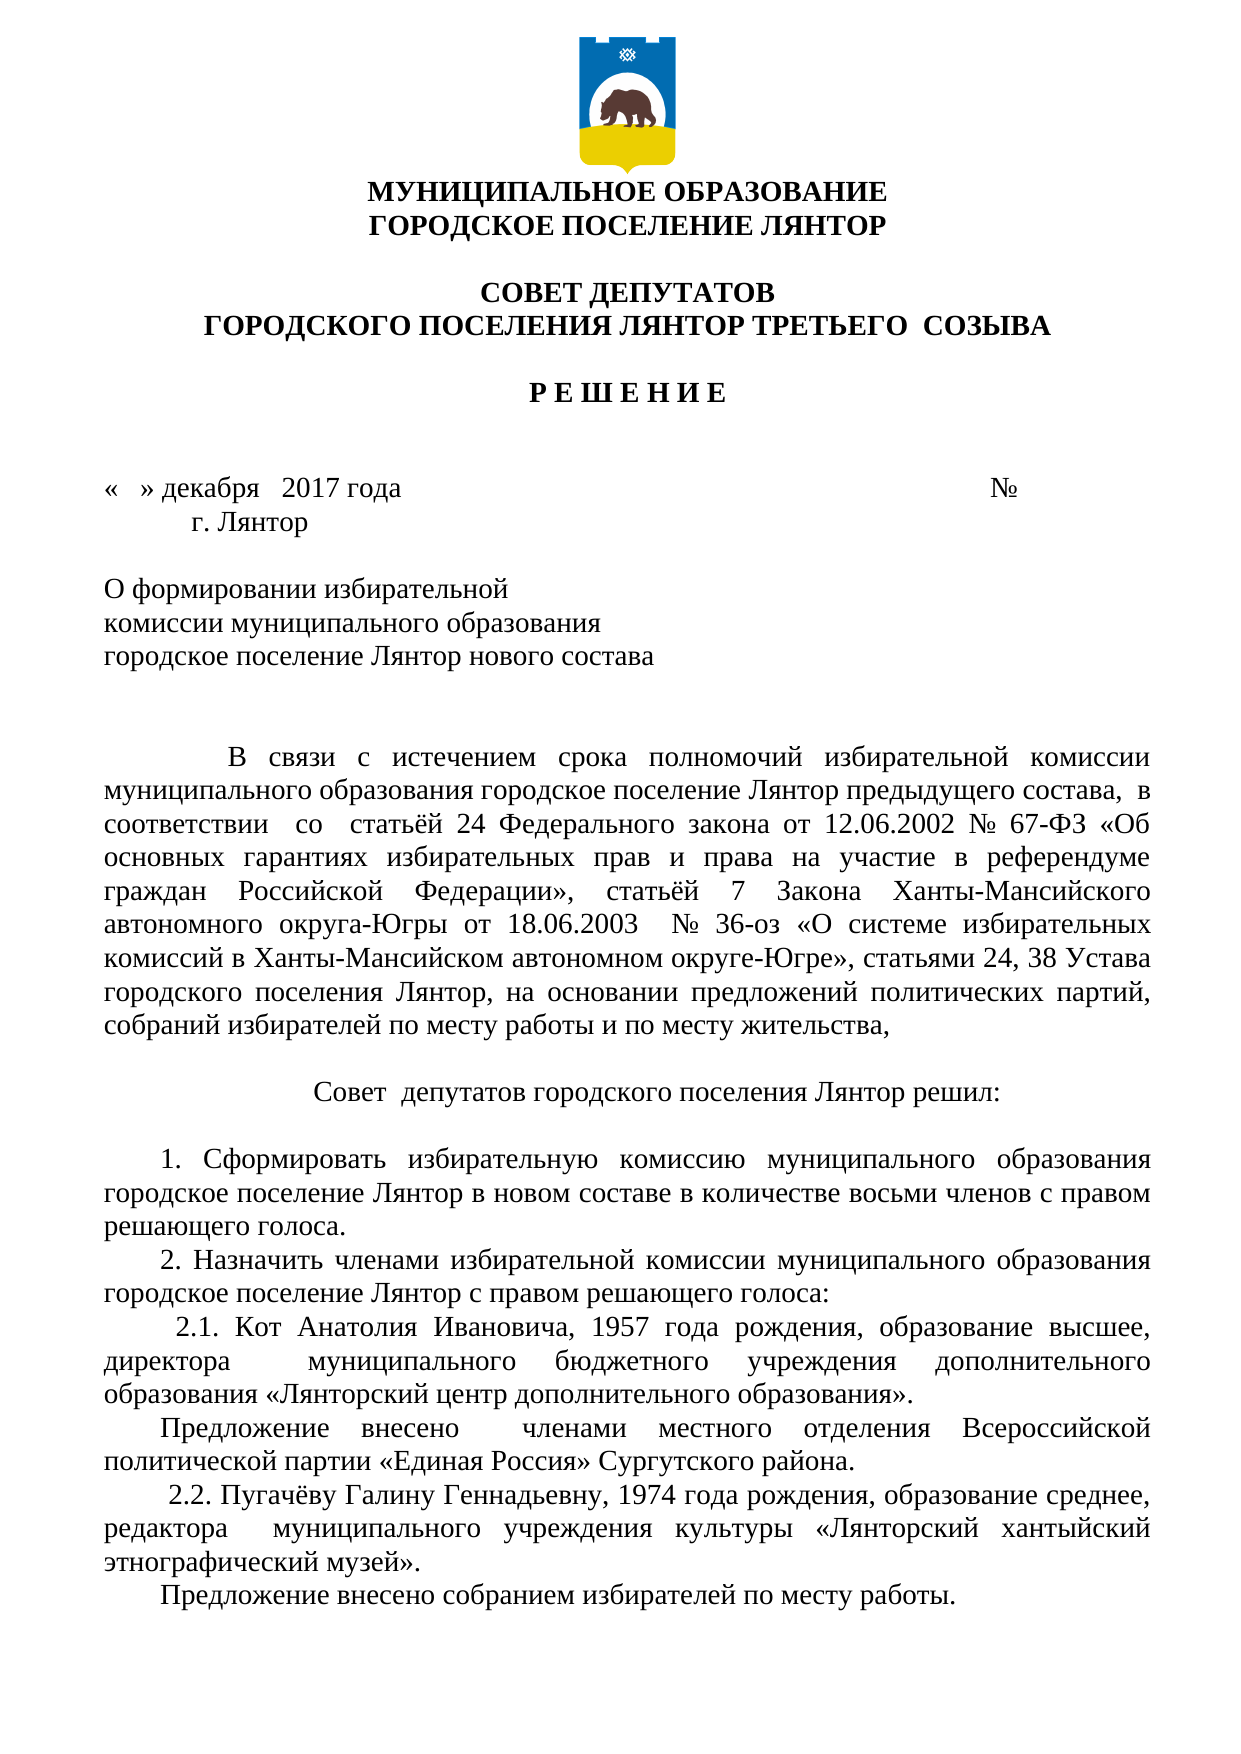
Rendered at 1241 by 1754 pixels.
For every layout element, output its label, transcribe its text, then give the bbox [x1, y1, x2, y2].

text Предложение внесено собранием избирателей по месту работы. [103, 1577, 1152, 1611]
text 2.2. Пугачёву Галину Геннадьевну, 1974 года рождения, образование среднее, редактора муниципального учреждения культуры «Лянторский хантыйский этнографический музей». [103, 1477, 1152, 1577]
text МУНИЦИПАЛЬНОЕ ОБРАЗОВАНИЕ [103, 174, 1152, 208]
text СОВЕТ ДЕПУТАТОВ [103, 275, 1152, 308]
text В связи с истечением срока полномочий избирательной комиссии муниципального образования городское поселение Лянтор предыдущего состава, в соответствии со статьёй 24 Федерального закона от 12.06.2002 № 67-ФЗ «Об основных гарантиях избирательных прав и права на участие в референдуме граждан Российской Федерации», статьёй 7 Закона Ханты-Мансийского автономного округа-Югры от 18.06.2003 № 36-оз «О системе избирательных комиссий в Ханты-Мансийском автономном округе-Югре», статьями 24, 38 Устава городского поселения Лянтор, на основании предложений политических партий, собраний избирателей по месту работы и по месту жительства, [103, 739, 1152, 1041]
text ГОРОДСКОГО ПОСЕЛЕНИЯ ЛЯНТОР ТРЕТЬЕГО СОЗЫВА [103, 308, 1152, 342]
text Совет депутатов городского поселения Лянтор решил: [103, 1074, 1152, 1108]
text г. Лянтор [103, 504, 1152, 538]
text ГОРОДСКОЕ ПОСЕЛЕНИЕ ЛЯНТОР [103, 208, 1152, 241]
text « » декабря 2017 года № [103, 471, 1152, 504]
text Р Е Ш Е Н И Е [103, 376, 1152, 409]
text комиссии муниципального образования [103, 605, 1152, 638]
text 1. Сформировать избирательную комиссию муниципального образования городское поселение Лянтор в новом составе в количестве восьми членов с правом решающего голоса. [103, 1141, 1152, 1242]
text О формировании избирательной [103, 571, 1152, 605]
text городское поселение Лянтор нового состава [103, 638, 1152, 672]
text Предложение внесено членами местного отделения Всероссийской политической партии «Единая Россия» Сургутского района. [103, 1410, 1152, 1477]
text 2.1. Кот Анатолия Ивановича, 1957 года рождения, образование высшее, директора муниципального бюджетного учреждения дополнительного образования «Лянторский центр дополнительного образования». [103, 1309, 1152, 1410]
text 2. Назначить членами избирательной комиссии муниципального образования городское поселение Лянтор с правом решающего голоса: [103, 1242, 1152, 1309]
